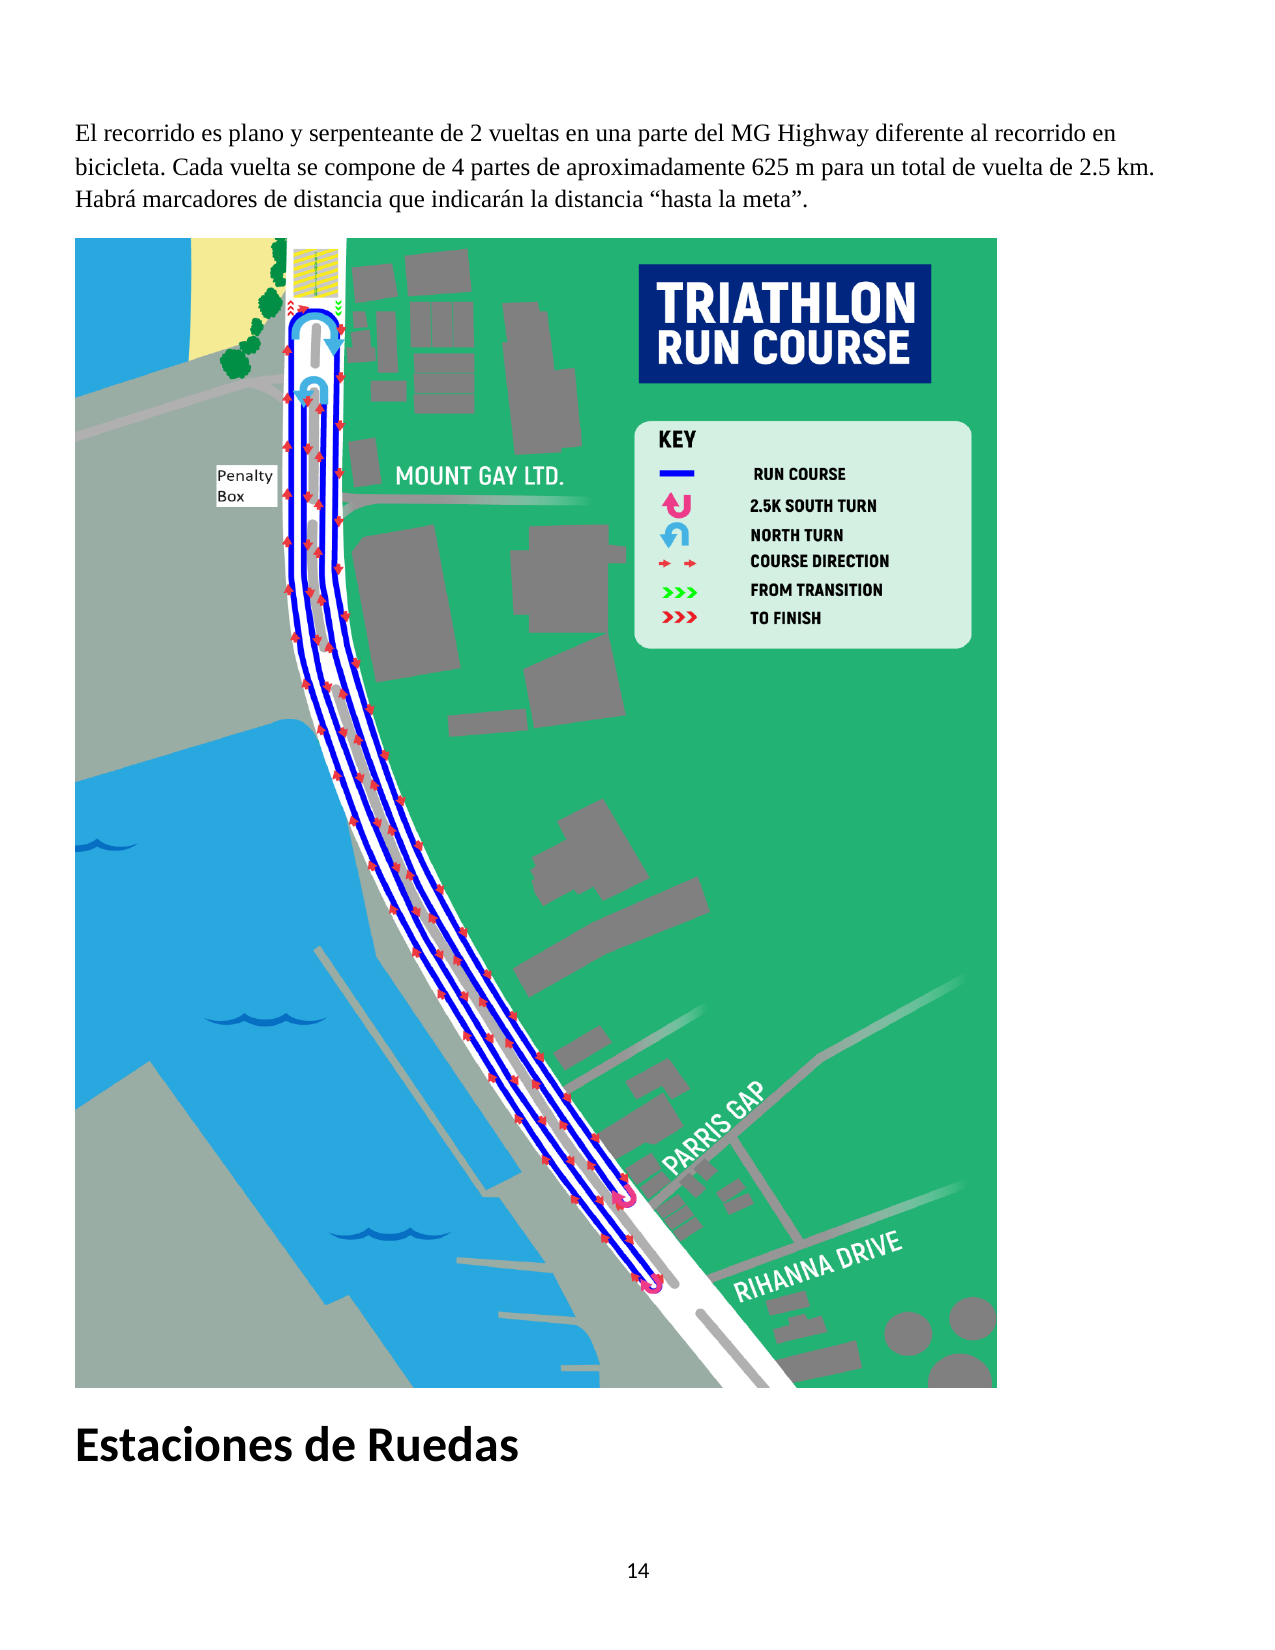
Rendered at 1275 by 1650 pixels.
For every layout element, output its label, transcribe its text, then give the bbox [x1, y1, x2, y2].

text Estaciones de Ruedas [75, 1412, 1200, 1473]
picture [75, 238, 997, 1388]
text El recorrido es plano y serpenteante de 2 vueltas en una parte del MG Highway diferente al recorrido en bicicleta. Cada vuelta se compone de 4 partes de aproximadamente 625 m para un total de vuelta de 2.5 km. Habrá marcadores de distancia que indicarán la distancia “hasta la meta”. [75, 118, 1200, 213]
